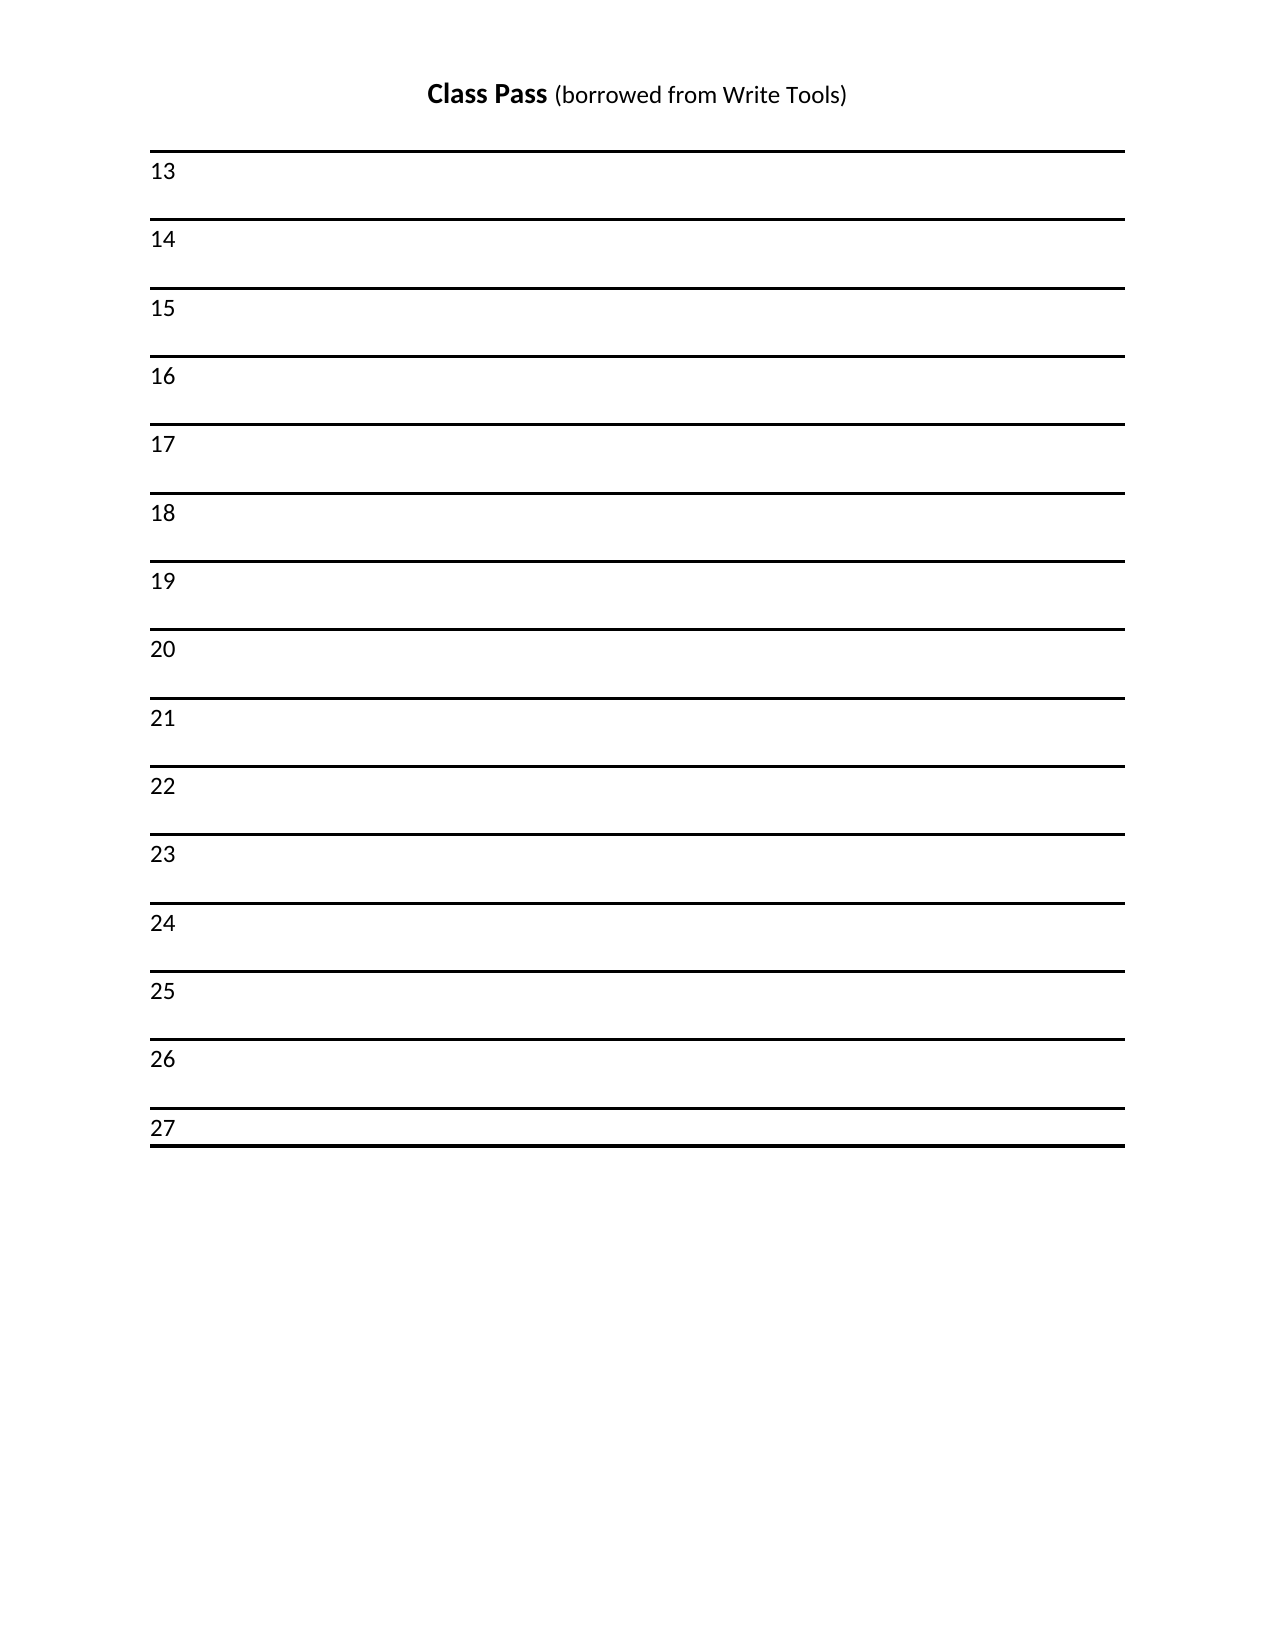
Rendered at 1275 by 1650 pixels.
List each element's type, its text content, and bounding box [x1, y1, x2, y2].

text 17 [150, 426, 1125, 461]
text 27 [150, 1110, 1125, 1144]
text 24 [150, 905, 1125, 939]
text 19 [150, 563, 1125, 598]
text 18 [150, 495, 1125, 529]
text 21 [150, 700, 1125, 734]
text 25 [150, 973, 1125, 1008]
text 15 [150, 290, 1125, 324]
text 16 [150, 358, 1125, 393]
text 26 [150, 1041, 1125, 1076]
text 13 [150, 153, 1125, 188]
text 20 [150, 631, 1125, 666]
text 22 [150, 768, 1125, 803]
text 14 [150, 221, 1125, 256]
text 23 [150, 836, 1125, 871]
